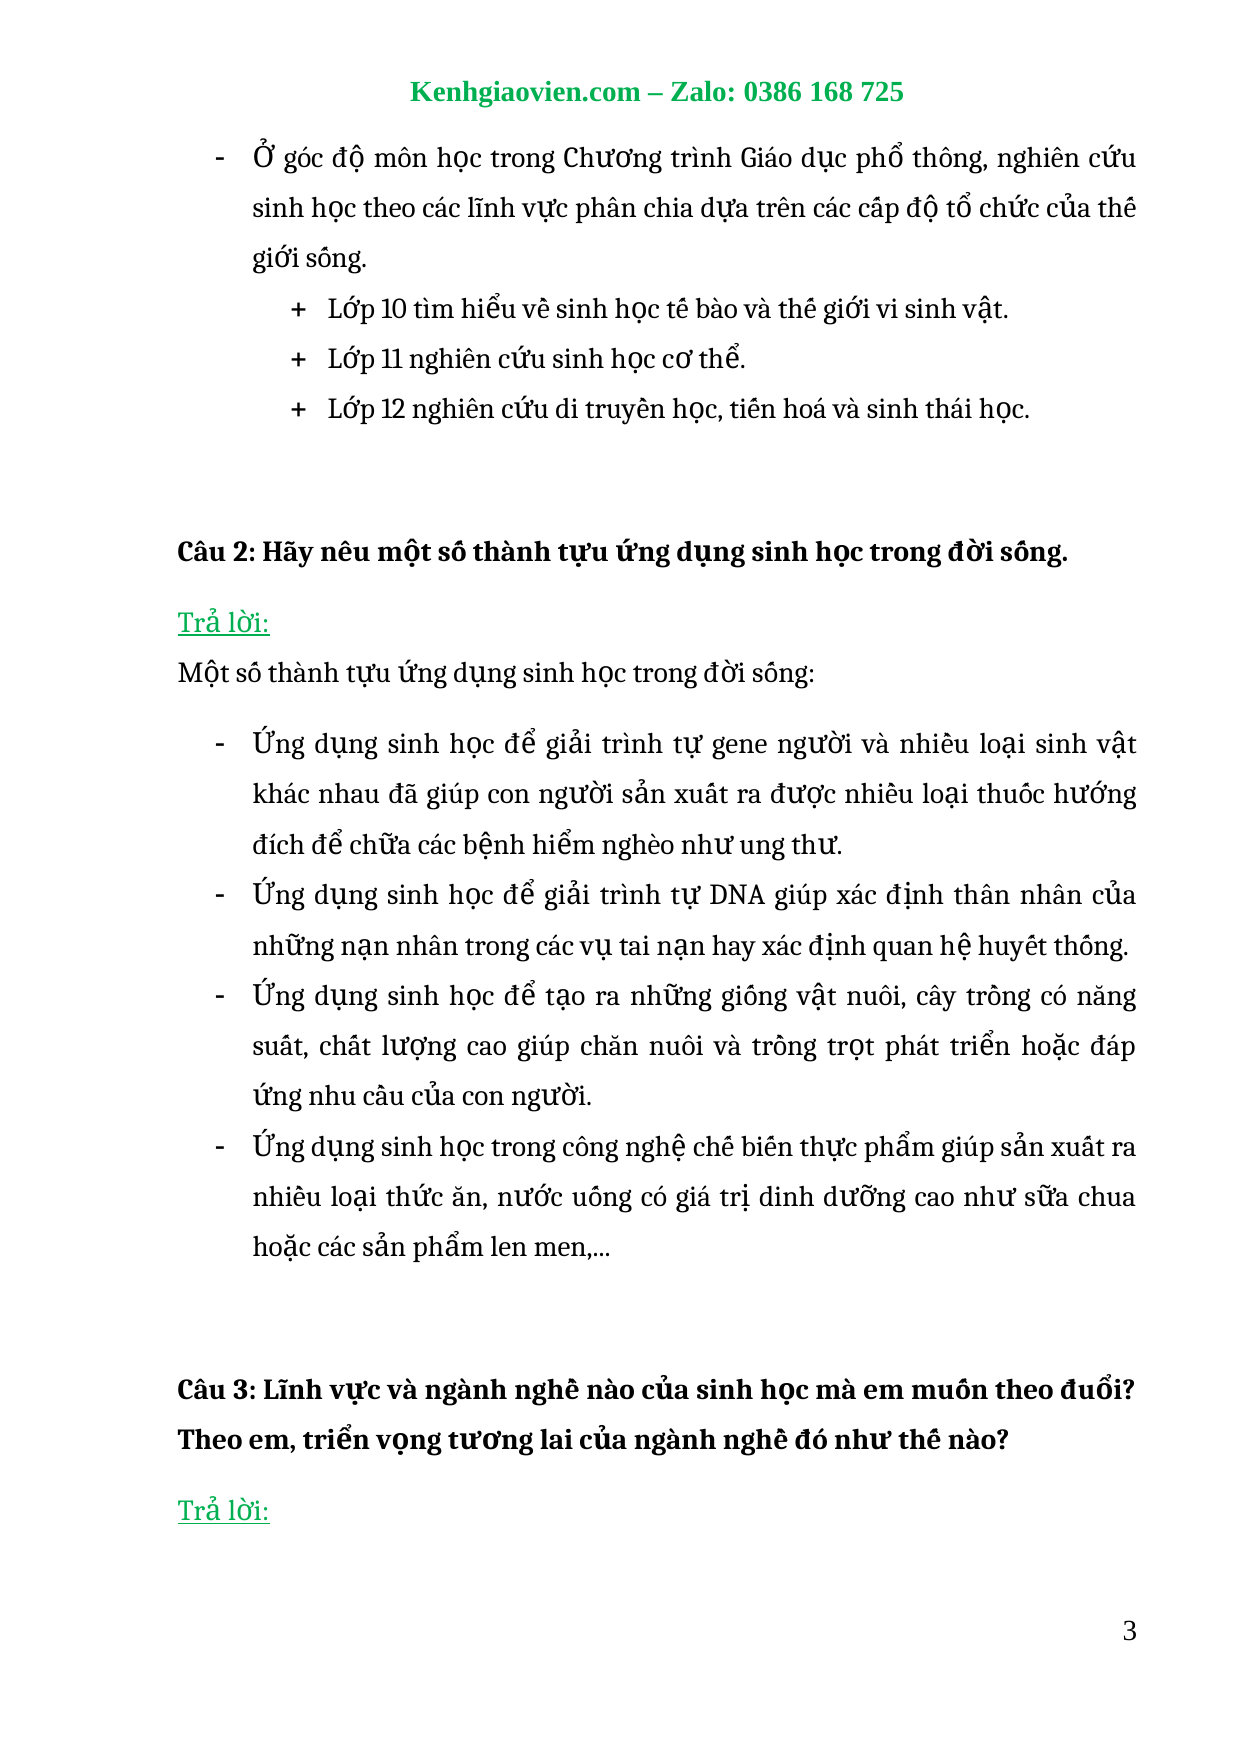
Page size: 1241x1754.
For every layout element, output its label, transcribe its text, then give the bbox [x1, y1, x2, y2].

text Câu 3: Lĩnh vực và ngành nghề nào của sinh học mà em muốn theo đuổi? Theo em, triển vọng tương lai của ngành nghề đó như thế nào? [177, 1373, 1137, 1457]
list Lớp 11 nghiên cứu sinh học cơ thể. [290, 342, 1137, 376]
text Trả lời: [177, 1494, 1137, 1528]
list Ở góc độ môn học trong Chương trình Giáo dục phổ thông, nghiên cứu sinh học theo các lĩnh vực phân chia dựa trên các cấp độ tổ chức của thế giới sống. [215, 141, 1137, 275]
text Câu 2: Hãy nêu một số thành tựu ứng dụng sinh học trong đời sống. [177, 535, 1137, 568]
list Lớp 12 nghiên cứu di truyền học, tiến hoá và sinh thái học. [290, 392, 1137, 426]
list Ứng dụng sinh học để giải trình tự gene người và nhiều loại sinh vật khác nhau đã giúp con người sản xuất ra được nhiều loại thuốc hướng đích để chữa các bệnh hiểm nghèo như ung thư. [215, 727, 1137, 862]
list Ứng dụng sinh học trong công nghệ chế biến thực phẩm giúp sản xuất ra nhiều loại thức ăn, nước uống có giá trị dinh dưỡng cao như sữa chua hoặc các sản phẩm len men,... [215, 1130, 1137, 1264]
list Lớp 10 tìm hiểu về sinh học tế bào và thế giới vi sinh vật. [290, 292, 1137, 325]
list Ứng dụng sinh học để giải trình tự DNA giúp xác định thân nhân của những nạn nhân trong các vụ tai nạn hay xác định quan hệ huyết thống. [215, 878, 1137, 962]
text Một số thành tựu ứng dụng sinh học trong đời sống: [177, 656, 1137, 690]
text Trả lời: [177, 606, 1137, 639]
list Ứng dụng sinh học để tạo ra những giống vật nuôi, cây trồng có năng suất, chất lượng cao giúp chăn nuôi và trồng trọt phát triển hoặc đáp ứng nhu cầu của con người. [215, 979, 1137, 1113]
